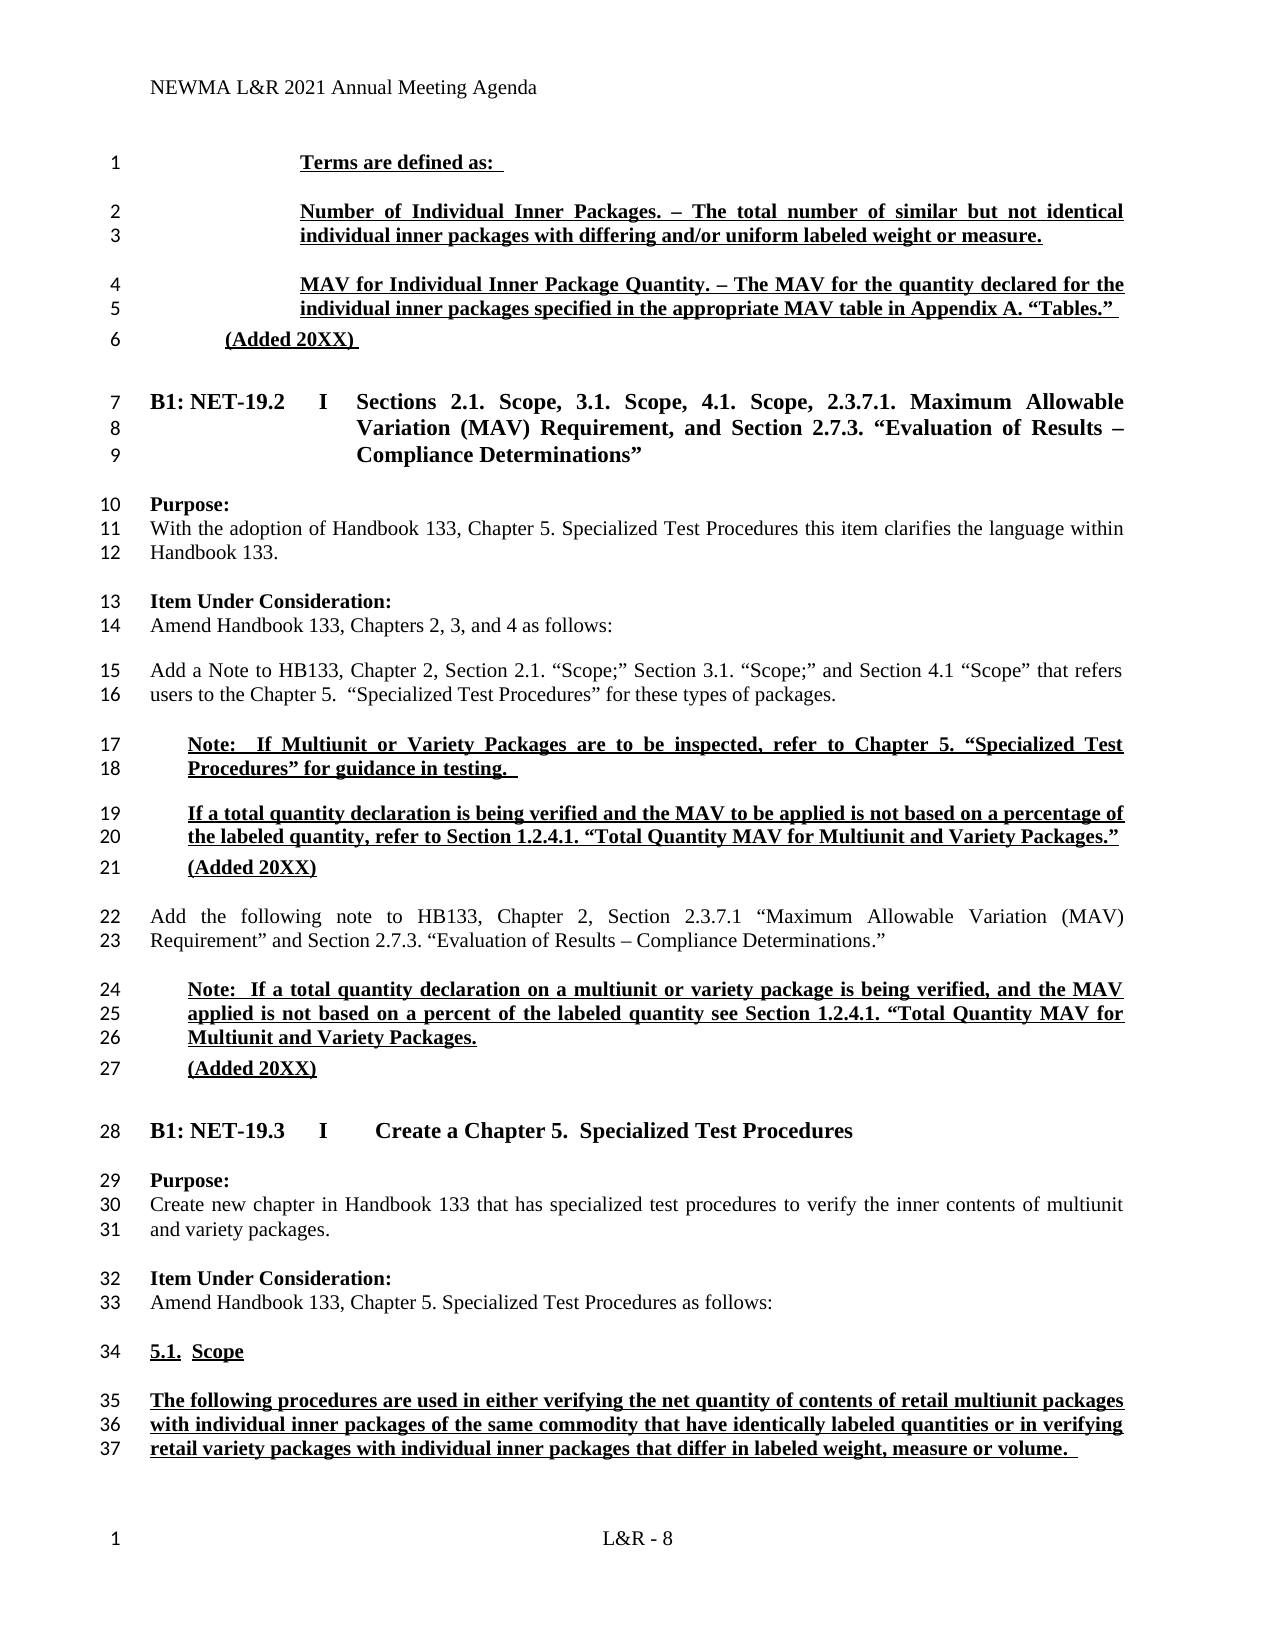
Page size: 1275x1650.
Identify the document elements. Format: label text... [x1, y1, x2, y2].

text With the adoption of Handbook 133, Chapter 5. Specialized Test Procedures this item clarifies the language within Handbook 133. [150, 516, 1125, 564]
text The following procedures are used in either verifying the net quantity of contents of retail multiunit packages with individual inner packages of the same commodity that have identically labeled quantities or in verifying retail variety packages with individual inner packages that differ in labeled weight, measure or volume. [150, 1388, 1125, 1409]
text Note: If a total quantity declaration on a multiunit or variety package is being verified, and the MAV applied is not based on a percent of the labeled quantity see Section 1.2.4.1. “Total Quantity MAV for Multiunit and Variety Packages. [187, 977, 1125, 1022]
text Note: If Multiunit or Variety Packages are to be inspected, refer to Chapter 5. “Specialized Test Procedures” for guidance in testing. [187, 731, 1125, 779]
text If a total quantity declaration is being verified and the MAV to be applied is not based on a percentage of the labeled quantity, refer to Section 1.2.4.1. “Total Quantity MAV for Multiunit and Variety Packages.” [187, 822, 1125, 848]
text (Added 20XX) [187, 855, 1125, 879]
text Add a Note to HB133, Chapter 2, Section 2.1. “Scope;” Section 3.1. “Scope;” and Section 4.1 “Scope” that refers users to the Chapter 5. “Specialized Test Procedures” for these types of packages. [150, 658, 1125, 706]
text Item Under Consideration: [150, 589, 1125, 613]
text Add the following note to HB133, Chapter 2, Section 2.3.7.1 “Maximum Allowable Variation (MAV) Requirement” and Section 2.7.3. “Evaluation of Results – Compliance Determinations.” [150, 904, 1125, 952]
text (Added 20XX) [187, 1055, 1125, 1079]
text Amend Handbook 133, Chapter 5. Specialized Test Procedures as follows: [150, 1289, 1125, 1314]
text Amend Handbook 133, Chapters 2, 3, and 4 as follows: [150, 613, 1125, 637]
text 5.1. Scope [150, 1339, 1125, 1363]
text Terms are defined as: [300, 150, 1095, 174]
text MAV for Individual Inner Package Quantity. – The MAV for the quantity declared for the individual inner packages specified in the appropriate MAV table in Appendix A. “Tables.” [300, 294, 1125, 320]
text Item Under Consideration: [150, 1266, 1125, 1289]
subtitle B1: NET-19.2 I Sections 2.1. Scope, 3.1. Scope, 4.1. Scope, 2.3.7.1. Maximum Allowable Variation (MAV) Requirement, and Section 2.7.3. “Evaluation of Results – Compliance Determinations” [150, 388, 1125, 467]
text Create new chapter in Handbook 133 that has specialized test procedures to verify the inner contents of multiunit and variety packages. [150, 1192, 1125, 1241]
text Purpose: [150, 1168, 1125, 1192]
text (Added 20XX) [225, 327, 1125, 351]
text Purpose: [150, 492, 1125, 516]
text If a total quantity declaration is being verified and the MAV to be applied is not based on a percentage of the labeled quantity, refer to Section 1.2.4.1. “Total Quantity MAV for Multiunit and Variety Packages.” [187, 800, 1125, 821]
text MAV for Individual Inner Package Quantity. – The MAV for the quantity declared for the individual inner packages specified in the appropriate MAV table in Appendix A. “Tables.” [300, 272, 1125, 293]
text Note: If a total quantity declaration on a multiunit or variety package is being verified, and the MAV applied is not based on a percent of the labeled quantity see Section 1.2.4.1. “Total Quantity MAV for Multiunit and Variety Packages. [187, 1023, 1125, 1049]
subtitle B1: NET-19.3 I Create a Chapter 5. Specialized Test Procedures [150, 1117, 1125, 1143]
text The following procedures are used in either verifying the net quantity of contents of retail multiunit packages with individual inner packages of the same commodity that have identically labeled quantities or in verifying retail variety packages with individual inner packages that differ in labeled weight, measure or volume. [150, 1410, 1125, 1460]
text Number of Individual Inner Packages. – The total number of similar but not identical individual inner packages with differing and/or uniform labeled weight or measure. [300, 199, 1125, 247]
